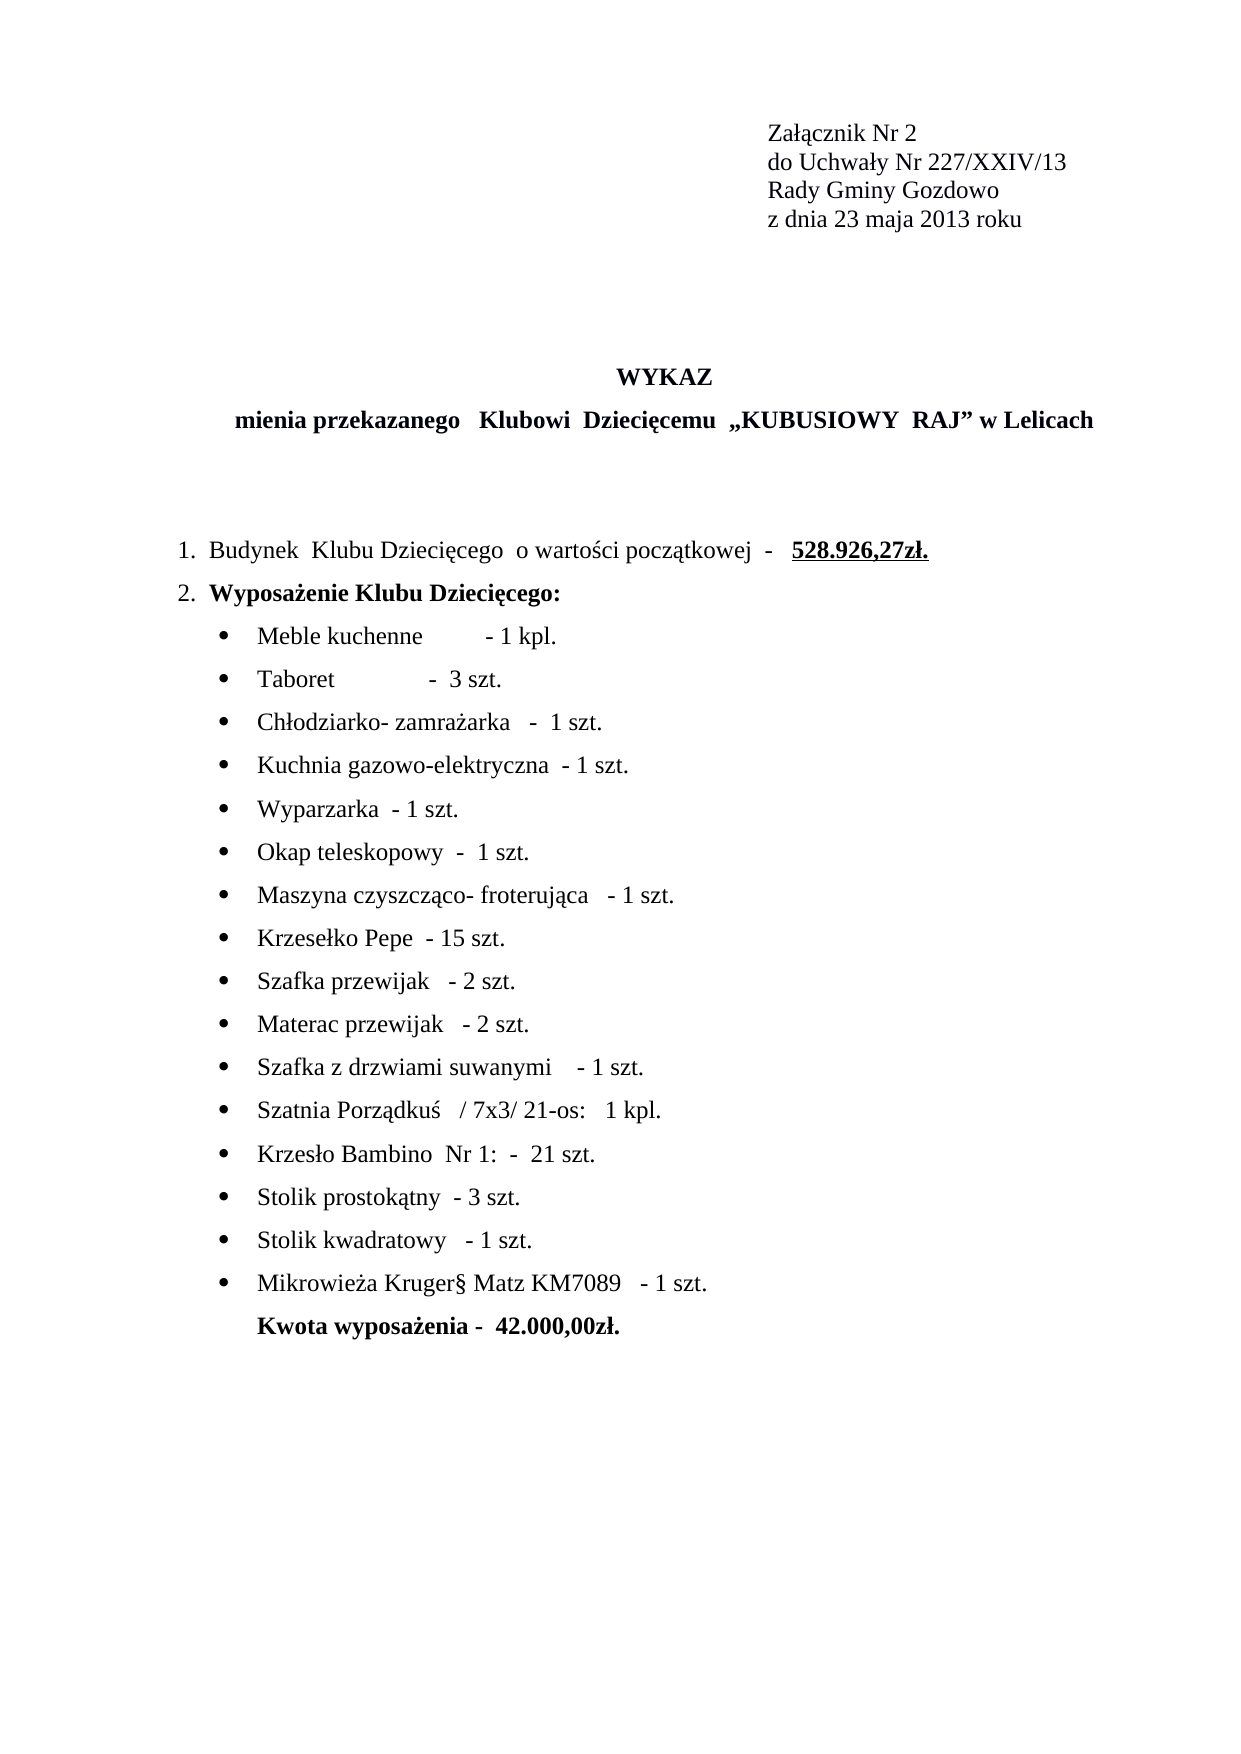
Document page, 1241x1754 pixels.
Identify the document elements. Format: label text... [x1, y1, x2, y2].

list Okap teleskopowy - 1 szt. [219, 837, 1152, 866]
list Mikrowieża Kruger§ Matz KM7089 - 1 szt. [219, 1268, 1152, 1297]
text WYKAZ [177, 362, 1152, 391]
text Kwota wyposażenia - 42.000,00zł. [257, 1311, 1152, 1340]
list Kuchnia gazowo-elektryczna - 1 szt. [219, 751, 1152, 779]
text do Uchwały Nr 227/XXIV/13 [693, 147, 1152, 176]
list Stolik kwadratowy - 1 szt. [219, 1225, 1152, 1254]
text mienia przekazanego Klubowi Dziecięcemu „KUBUSIOWY RAJ” w Lelicach [177, 406, 1152, 434]
list Chłodziarko- zamrażarka - 1 szt. [219, 707, 1152, 736]
text z dnia 23 maja 2013 roku [693, 204, 1152, 233]
list Szafka przewijak - 2 szt. [219, 966, 1152, 995]
list Maszyna czyszcząco- froterująca - 1 szt. [219, 880, 1152, 909]
list Meble kuchenne - 1 kpl. [219, 621, 1152, 650]
list Stolik prostokątny - 3 szt. [219, 1182, 1152, 1211]
list Szatnia Porządkuś / 7x3/ 21-os: 1 kpl. [219, 1096, 1152, 1124]
text Załącznik Nr 2 [693, 118, 1152, 147]
list Szafka z drzwiami suwanymi - 1 szt. [219, 1052, 1152, 1081]
text Rady Gminy Gozdowo [693, 176, 1152, 204]
list Materac przewijak - 2 szt. [219, 1009, 1152, 1038]
list Krzesło Bambino Nr 1: - 21 szt. [219, 1139, 1152, 1167]
text 1. Budynek Klubu Dziecięcego o wartości początkowej - 528.926,27zł. [177, 535, 1152, 564]
list Wyparzarka - 1 szt. [219, 794, 1152, 822]
text 2. Wyposażenie Klubu Dziecięcego: [177, 578, 1152, 607]
list Krzesełko Pepe - 15 szt. [219, 923, 1152, 952]
list Taboret - 3 szt. [219, 664, 1152, 693]
